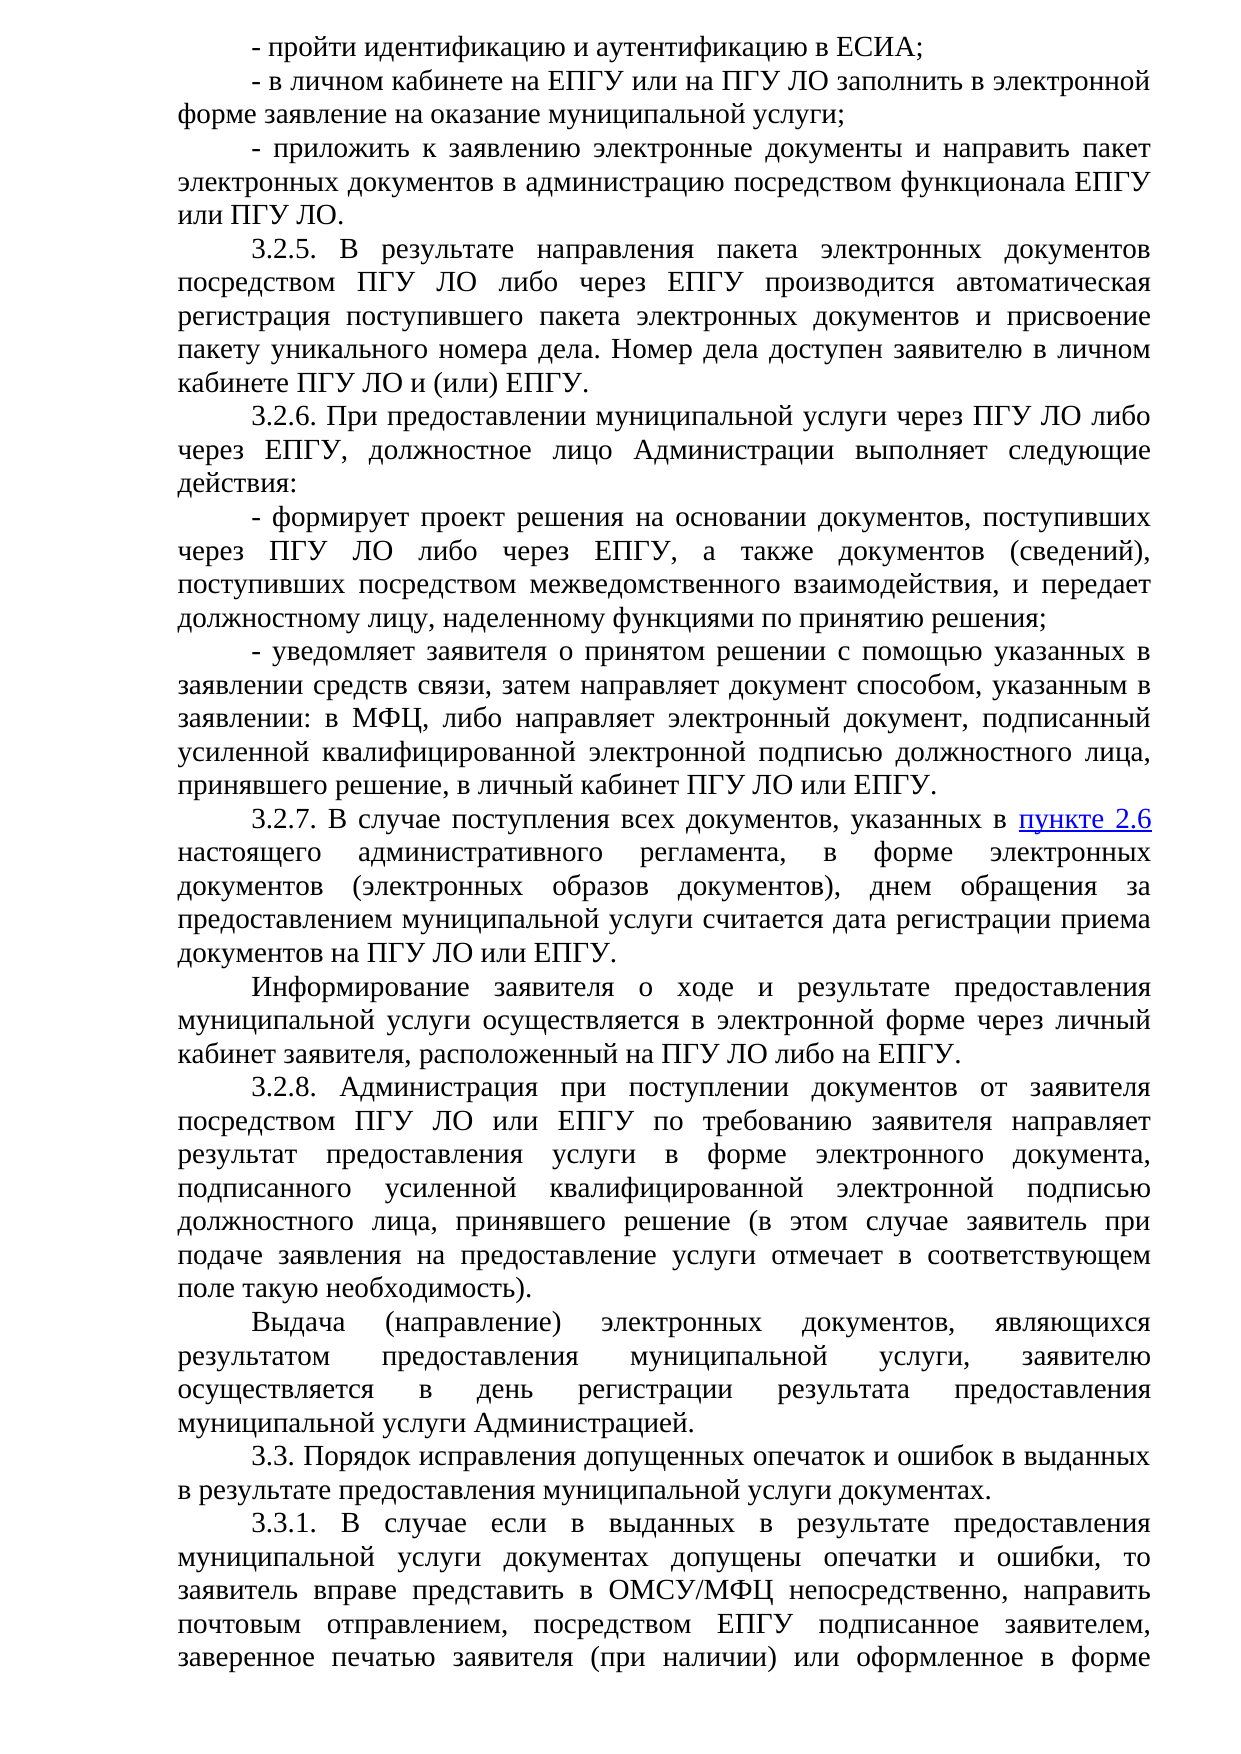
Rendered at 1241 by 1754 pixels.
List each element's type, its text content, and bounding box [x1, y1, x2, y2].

text - пройти идентификацию и аутентификацию в ЕСИА; [177, 29, 1152, 63]
text - формирует проект решения на основании документов, поступивших через ПГУ ЛО либо через ЕПГУ, а также документов (сведений), поступивших посредством межведомственного взаимодействия, и передает должностному лицу, наделенному функциями по принятию решения; [177, 499, 1152, 633]
text Информирование заявителя о ходе и результате предоставления муниципальной услуги осуществляется в электронной форме через личный кабинет заявителя, расположенный на ПГУ ЛО либо на ЕПГУ. [177, 969, 1152, 1069]
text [177, 1505, 1152, 1673]
text 3.2.7. В случае поступления всех документов, указанных в пункте 2.6 настоящего административного регламента, в форме электронных документов (электронных образов документов), днем обращения за предоставлением муниципальной услуги считается дата регистрации приема документов на ПГУ ЛО или ЕПГУ. [177, 801, 1152, 969]
text 3.2.5. В результате направления пакета электронных документов посредством ПГУ ЛО либо через ЕПГУ производится автоматическая регистрация поступившего пакета электронных документов и присвоение пакету уникального номера дела. Номер дела доступен заявителю в личном кабинете ПГУ ЛО и (или) ЕПГУ. [177, 231, 1152, 398]
text 3.2.6. При предоставлении муниципальной услуги через ПГУ ЛО либо через ЕПГУ, должностное лицо Администрации выполняет следующие действия: [177, 398, 1152, 499]
text - приложить к заявлению электронные документы и направить пакет электронных документов в администрацию посредством функционала ЕПГУ или ПГУ ЛО. [177, 130, 1152, 231]
text - в личном кабинете на ЕПГУ или на ПГУ ЛО заполнить в электронной форме заявление на оказание муниципальной услуги; [177, 63, 1152, 130]
text 3.3. Порядок исправления допущенных опечаток и ошибок в выданных в результате предоставления муниципальной услуги документах. [177, 1438, 1152, 1505]
text Выдача (направление) электронных документов, являющихся результатом предоставления муниципальной услуги, заявителю осуществляется в день регистрации результата предоставления муниципальной услуги Администрацией. [177, 1304, 1152, 1438]
text - уведомляет заявителя о принятом решении с помощью указанных в заявлении средств связи, затем направляет документ способом, указанным в заявлении: в МФЦ, либо направляет электронный документ, подписанный усиленной квалифицированной электронной подписью должностного лица, принявшего решение, в личный кабинет ПГУ ЛО или ЕПГУ. [177, 633, 1152, 801]
text 3.2.8. Администрация при поступлении документов от заявителя посредством ПГУ ЛО или ЕПГУ по требованию заявителя направляет результат предоставления услуги в форме электронного документа, подписанного усиленной квалифицированной электронной подписью должностного лица, принявшего решение (в этом случае заявитель при подаче заявления на предоставление услуги отмечает в соответствующем поле такую необходимость). [177, 1069, 1152, 1304]
